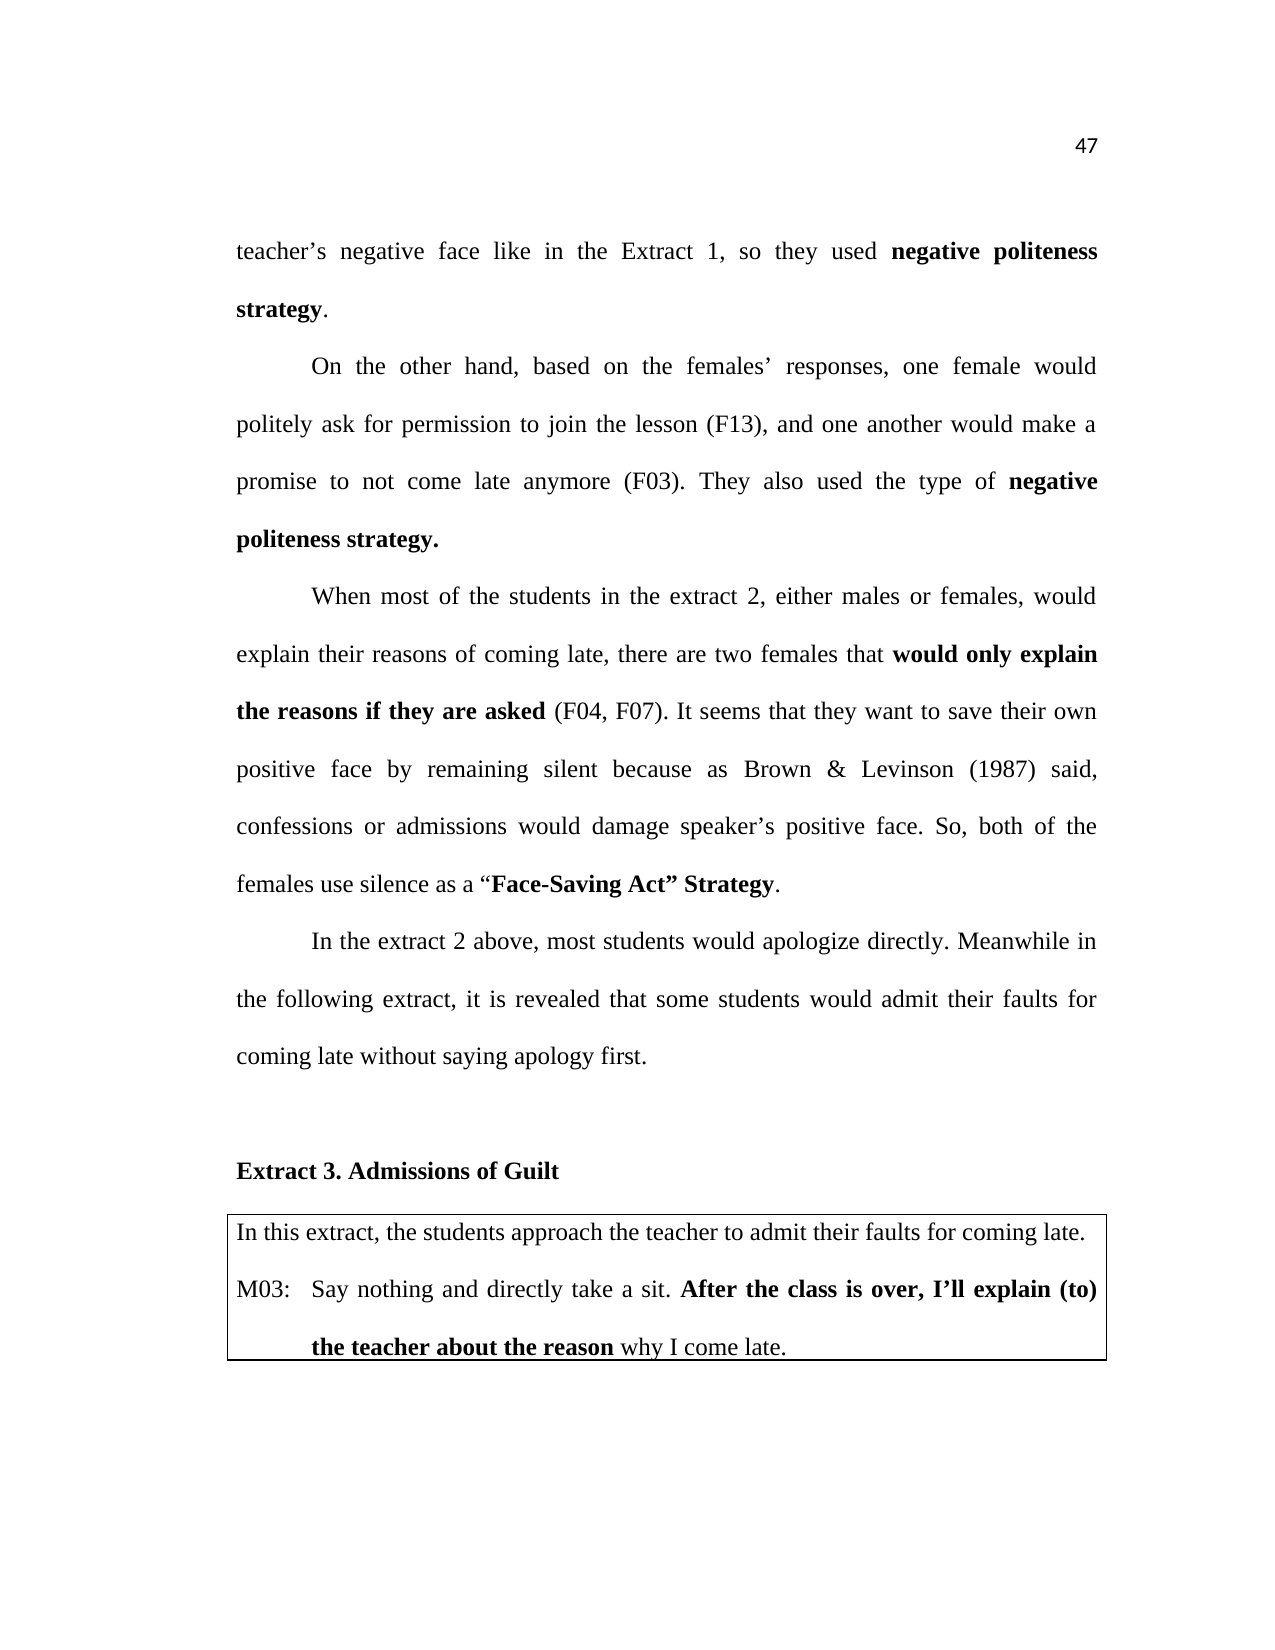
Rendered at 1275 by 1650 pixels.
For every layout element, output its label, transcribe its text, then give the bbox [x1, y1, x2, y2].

text In the extract 2 above, most students would apologize directly. Meanwhile in the following extract, it is revealed that some students would admit their faults for coming late without saying apology first. [236, 926, 1098, 1070]
text M03: Say nothing and directly take a sit. After the class is over, I’ll explain (to) the teacher about the reason why I come late. [228, 1271, 1106, 1359]
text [236, 236, 1098, 322]
text In this extract, the students approach the teacher to admit their faults for coming late. [228, 1215, 1106, 1246]
text On the other hand, based on the females’ responses, one female would politely ask for permission to join the lesson (F13), and one another would make a promise to not come late anymore (F03). They also used the type of negative politeness strategy. [236, 351, 1098, 552]
text Extract 3. Admissions of Guilt [236, 1156, 1098, 1185]
text When most of the students in the extract 2, either males or females, would explain their reasons of coming late, there are two females that would only explain the reasons if they are asked (F04, F07). It seems that they want to save their own positive face by remaining silent because as Brown & Levinson (1987) said, confessions or admissions would damage speaker’s positive face. So, both of the females use silence as a “Face-Saving Act” Strategy. [236, 581, 1098, 897]
